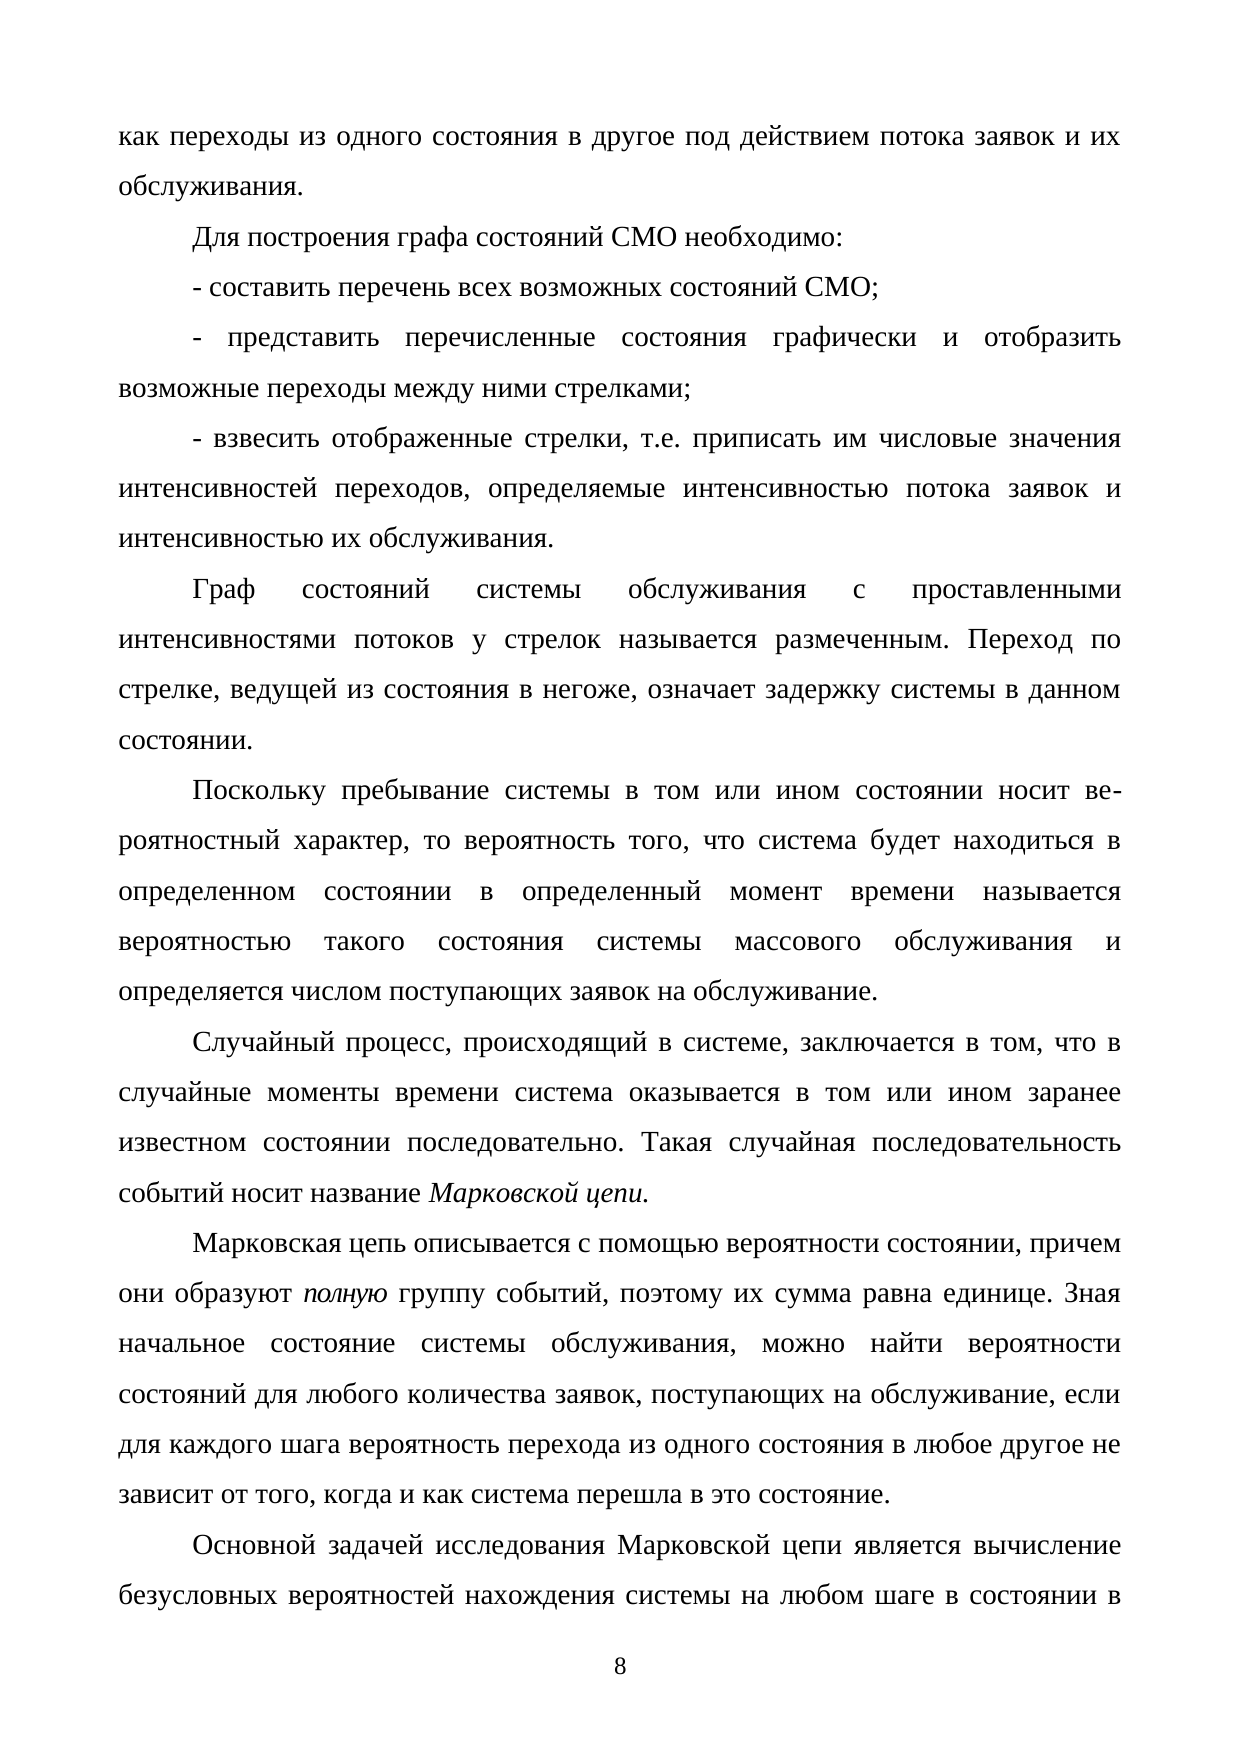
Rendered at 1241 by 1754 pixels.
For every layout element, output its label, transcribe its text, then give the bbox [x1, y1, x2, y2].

text Случайный процесс, происходящий в системе, заключается в том, что в случайные моменты времени система оказывается в том или ином заранее известном состоянии последовательно. Такая случайная последовательность событий носит название Марковской цепи. [118, 1024, 1122, 1208]
text - взвесить отображенные стрелки, т.е. приписать им числовые значения интенсивностей переходов, определяемые интенсивностью потока заявок и интенсивностью их обслуживания. [118, 420, 1122, 554]
text Граф состояний системы обслуживания с проставленными интенсивностями потоков у стрелок называется размеченным. Переход по стрелке, ведущей из состояния в негоже, означает задержку системы в данном состоянии. [118, 571, 1122, 755]
text - представить перечисленные состояния графически и отобразить возможные переходы между ними стрелками; [118, 319, 1122, 403]
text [118, 118, 1122, 202]
text Для построения графа состояний СМО необходимо: [118, 219, 1122, 252]
text - составить перечень всех возможных состояний СМО; [118, 269, 1122, 303]
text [118, 1527, 1122, 1611]
text Марковская цепь описывается с помощью вероятности состоянии, причем они образуют полную группу событий, поэтому их сумма равна единице. Зная начальное состояние системы обслуживания, можно найти вероятности состояний для любого количества заявок, поступающих на обслуживание, если для каждого шага вероятность перехода из одного состояния в любое другое не зависит от того, когда и как система перешла в это состояние. [118, 1225, 1122, 1510]
text Поскольку пребывание системы в том или ином состоянии носит вероятностный характер, то вероятность того, что система будет находиться в определенном состоянии в определенный момент времени называется вероятностью такого состояния системы массового обслуживания и определяется числом поступающих заявок на обслуживание. [118, 772, 1122, 1007]
